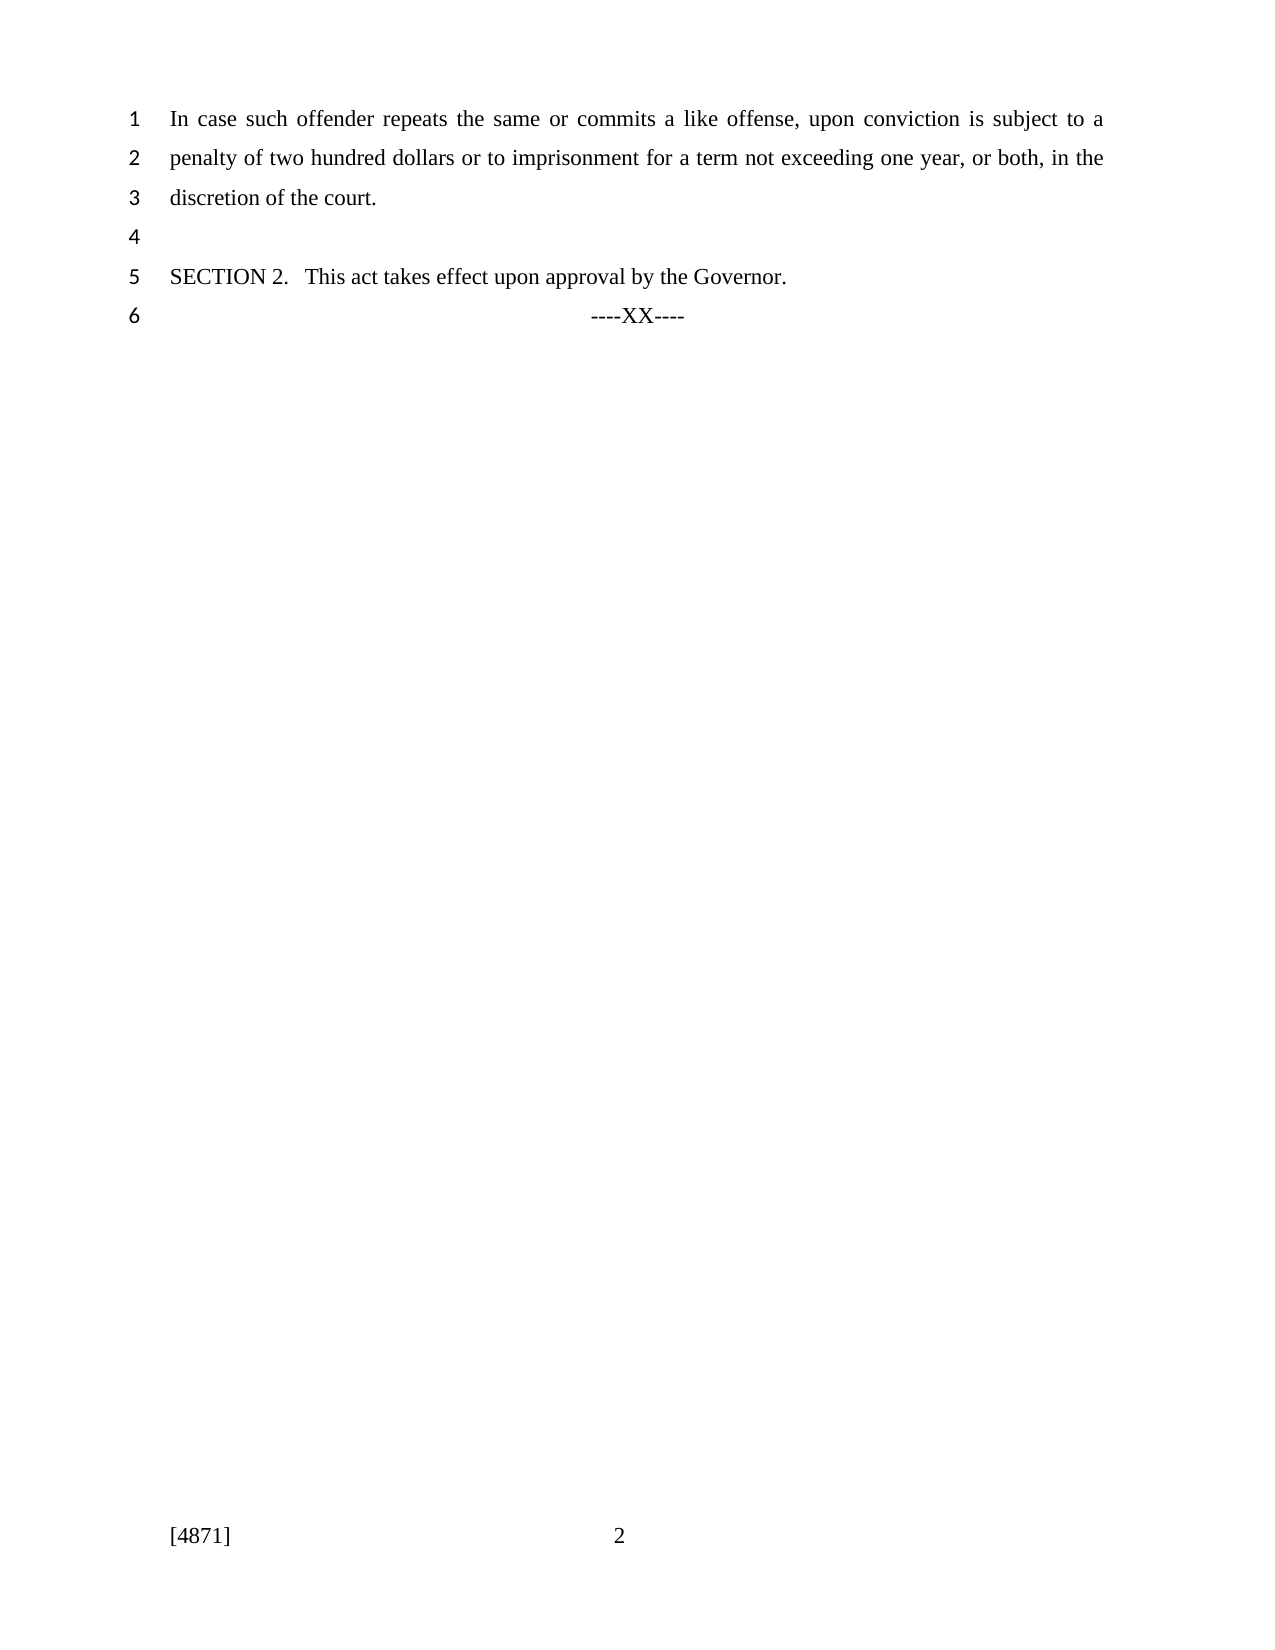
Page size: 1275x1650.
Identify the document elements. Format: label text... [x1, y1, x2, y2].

text ----XX---- [169, 302, 1106, 329]
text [169, 105, 1106, 210]
text SECTION 2. This act takes effect upon approval by the Governor. [169, 263, 1106, 289]
